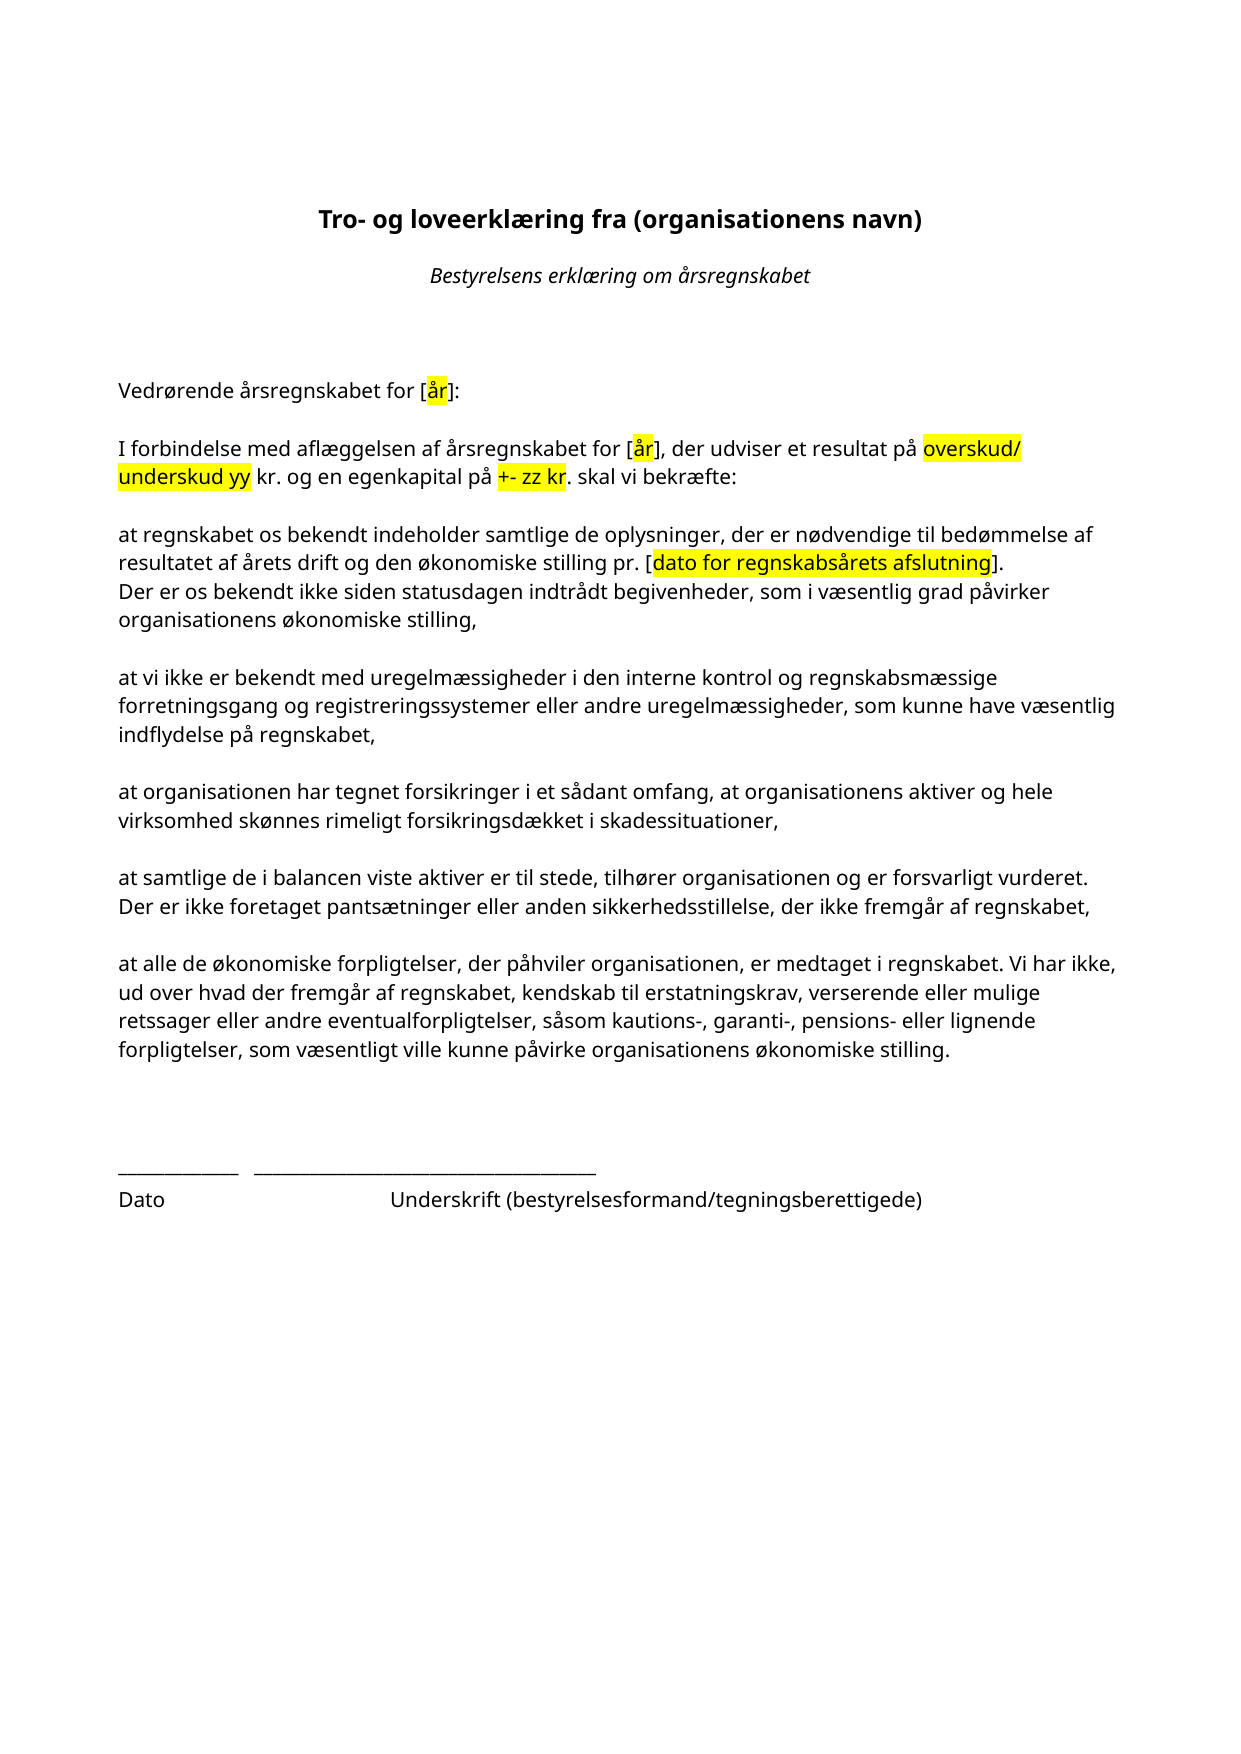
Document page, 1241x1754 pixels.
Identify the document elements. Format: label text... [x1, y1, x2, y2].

text at alle de økonomiske forpligtelser, der påhviler organisationen, er medtaget i regnskabet. Vi har ikke, ud over hvad der fremgår af regnskabet, kendskab til erstatningskrav, verserende eller mulige retssager eller andre eventualforpligtelser, såsom kautions-, garanti-, pensions- eller lignende forpligtelser, som væsentligt ville kunne påvirke organisationens økonomiske stilling. [118, 949, 1122, 1063]
text Tro- og loveerklæring fra (organisationens navn) [118, 202, 1122, 236]
text Vedrørende årsregnskabet for [år]: [447, 376, 1122, 405]
text Bestyrelsens erklæring om årsregnskabet [118, 261, 1122, 290]
text Vedrørende årsregnskabet for [år]: [118, 376, 427, 405]
text at samtlige de i balancen viste aktiver er til stede, tilhører organisationen og er forsvarligt vurderet. Der er ikke foretaget pantsætninger eller anden sikkerhedsstillelse, der ikke fremgår af regnskabet, [118, 863, 1122, 920]
text at organisationen har tegnet forsikringer i et sådant omfang, at organisationens aktiver og hele virksomhed skønnes rimeligt forsikringsdækket i skadessituationer, [118, 777, 1122, 834]
text Der er os bekendt ikke siden statusdagen indtrådt begivenheder, som i væsentlig grad påvirker organisationens økonomiske stilling, [118, 577, 1122, 634]
text at vi ikke er bekendt med uregelmæssigheder i den interne kontrol og regnskabsmæssige forretningsgang og registreringssystemer eller andre uregelmæssigheder, som kunne have væsentlig indflydelse på regnskabet, [118, 663, 1122, 748]
text _____________ _____________________________________ [118, 1150, 1122, 1178]
text I forbindelse med aflæggelsen af årsregnskabet for [år], der udviser et resultat på overskud/ underskud yy kr. og en egenkapital på +- zz kr. skal vi bekræfte: [118, 434, 1122, 491]
text at regnskabet os bekendt indeholder samtlige de oplysninger, der er nødvendige til bedømmelse af resultatet af årets drift og den økonomiske stilling pr. [dato for regnskabsårets afslutning]. [118, 520, 1122, 577]
text Dato Underskrift (bestyrelsesformand/tegningsberettigede) [118, 1185, 1122, 1213]
